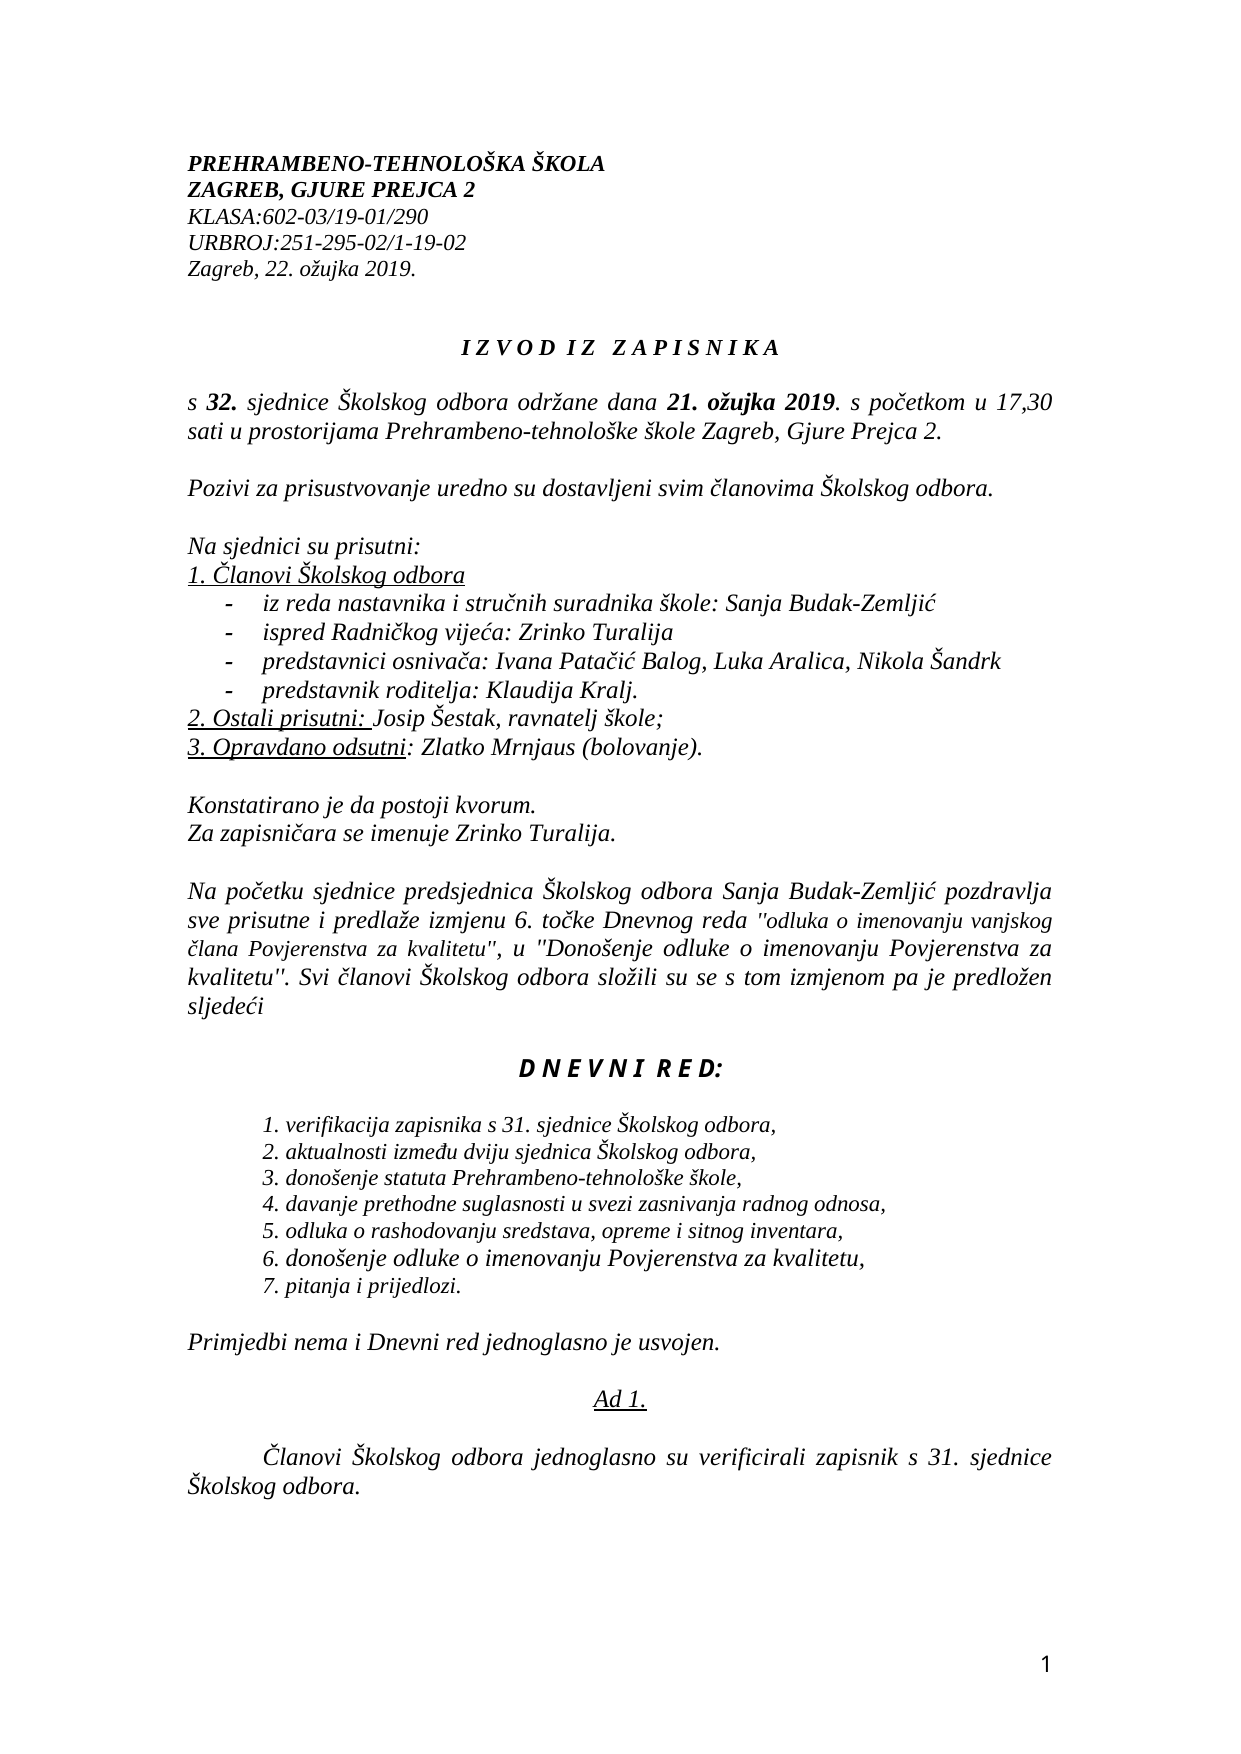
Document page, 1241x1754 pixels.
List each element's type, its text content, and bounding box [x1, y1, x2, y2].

text KLASA:602-03/19-01/290 [187, 203, 1053, 229]
text 3. Opravdano odsutni: Zlatko Mrnjaus (bolovanje). [187, 732, 1053, 761]
list iz reda nastavnika i stručnih suradnika škole: Sanja Budak-Zemljić [225, 588, 1053, 617]
list predstavnik roditelja: Klaudija Kralj. [225, 675, 1053, 703]
text 6. donošenje odluke o imenovanju Povjerenstva za kvalitetu, [262, 1243, 1053, 1272]
text ZAGREB, GJURE PREJCA 2 [187, 176, 1053, 203]
text Za zapisničara se imenuje Zrinko Turalija. [187, 818, 1053, 847]
list ispred Radničkog vijeća: Zrinko Turalija [225, 617, 1053, 646]
text Konstatirano je da postoji kvorum. [187, 790, 1053, 818]
text 1. verifikacija zapisnika s 31. sjednice Školskog odbora, [262, 1111, 1053, 1138]
text 3. donošenje statuta Prehrambeno-tehnološke škole, [262, 1164, 1053, 1190]
text s 32. sjednice Školskog odbora održane dana 21. ožujka 2019. s početkom u 17,30 sati u prostorijama Prehrambeno-tehnološke škole Zagreb, Gjure Prejca 2. [187, 387, 1053, 445]
text 2. aktualnosti između dviju sjednica Školskog odbora, [262, 1138, 1053, 1164]
text Primjedbi nema i Dnevni red jednoglasno je usvojen. [187, 1327, 1053, 1356]
text D N E V N I R E D: [187, 1051, 1053, 1085]
text Pozivi za prisustvovanje uredno su dostavljeni svim članovima Školskog odbora. [187, 473, 1053, 502]
text Članovi Školskog odbora jednoglasno su verificirali zapisnik s 31. sjednice Školskog odbora. [187, 1442, 1053, 1499]
subtitle PREHRAMBENO-TEHNOLOŠKA ŠKOLA [187, 150, 1053, 176]
list predstavnici osnivača: Ivana Patačić Balog, Luka Aralica, Nikola Šandrk [225, 646, 1053, 675]
text Na sjednici su prisutni: [187, 531, 1053, 560]
text 2. Ostali prisutni: Josip Šestak, ravnatelj škole; [187, 703, 1053, 732]
text Ad 1. [187, 1384, 1053, 1413]
text 7. pitanja i prijedlozi. [262, 1272, 1053, 1298]
text Na početku sjednice predsjednica Školskog odbora Sanja Budak-Zemljić pozdravlja sve prisutne i predlaže izmjenu 6. točke Dnevnog reda ''odluka o imenovanju vanjskog člana Povjerenstva za kvalitetu'', u ''Donošenje odluke o imenovanju Povjerenstva za kvalitetu''. Svi članovi Školskog odbora složili su se s tom izmjenom pa je predložen sljedeći [187, 876, 1053, 1020]
text Zagreb, 22. ožujka 2019. [187, 255, 1053, 282]
text I Z V O D I Z Z A P I S N I K A [187, 334, 1053, 361]
text URBROJ:251-295-02/1-19-02 [187, 229, 1053, 255]
text 5. odluka o rashodovanju sredstava, opreme i sitnog inventara, [262, 1217, 1053, 1243]
text 4. davanje prethodne suglasnosti u svezi zasnivanja radnog odnosa, [262, 1190, 1053, 1217]
text 1. Članovi Školskog odbora [187, 560, 1053, 588]
